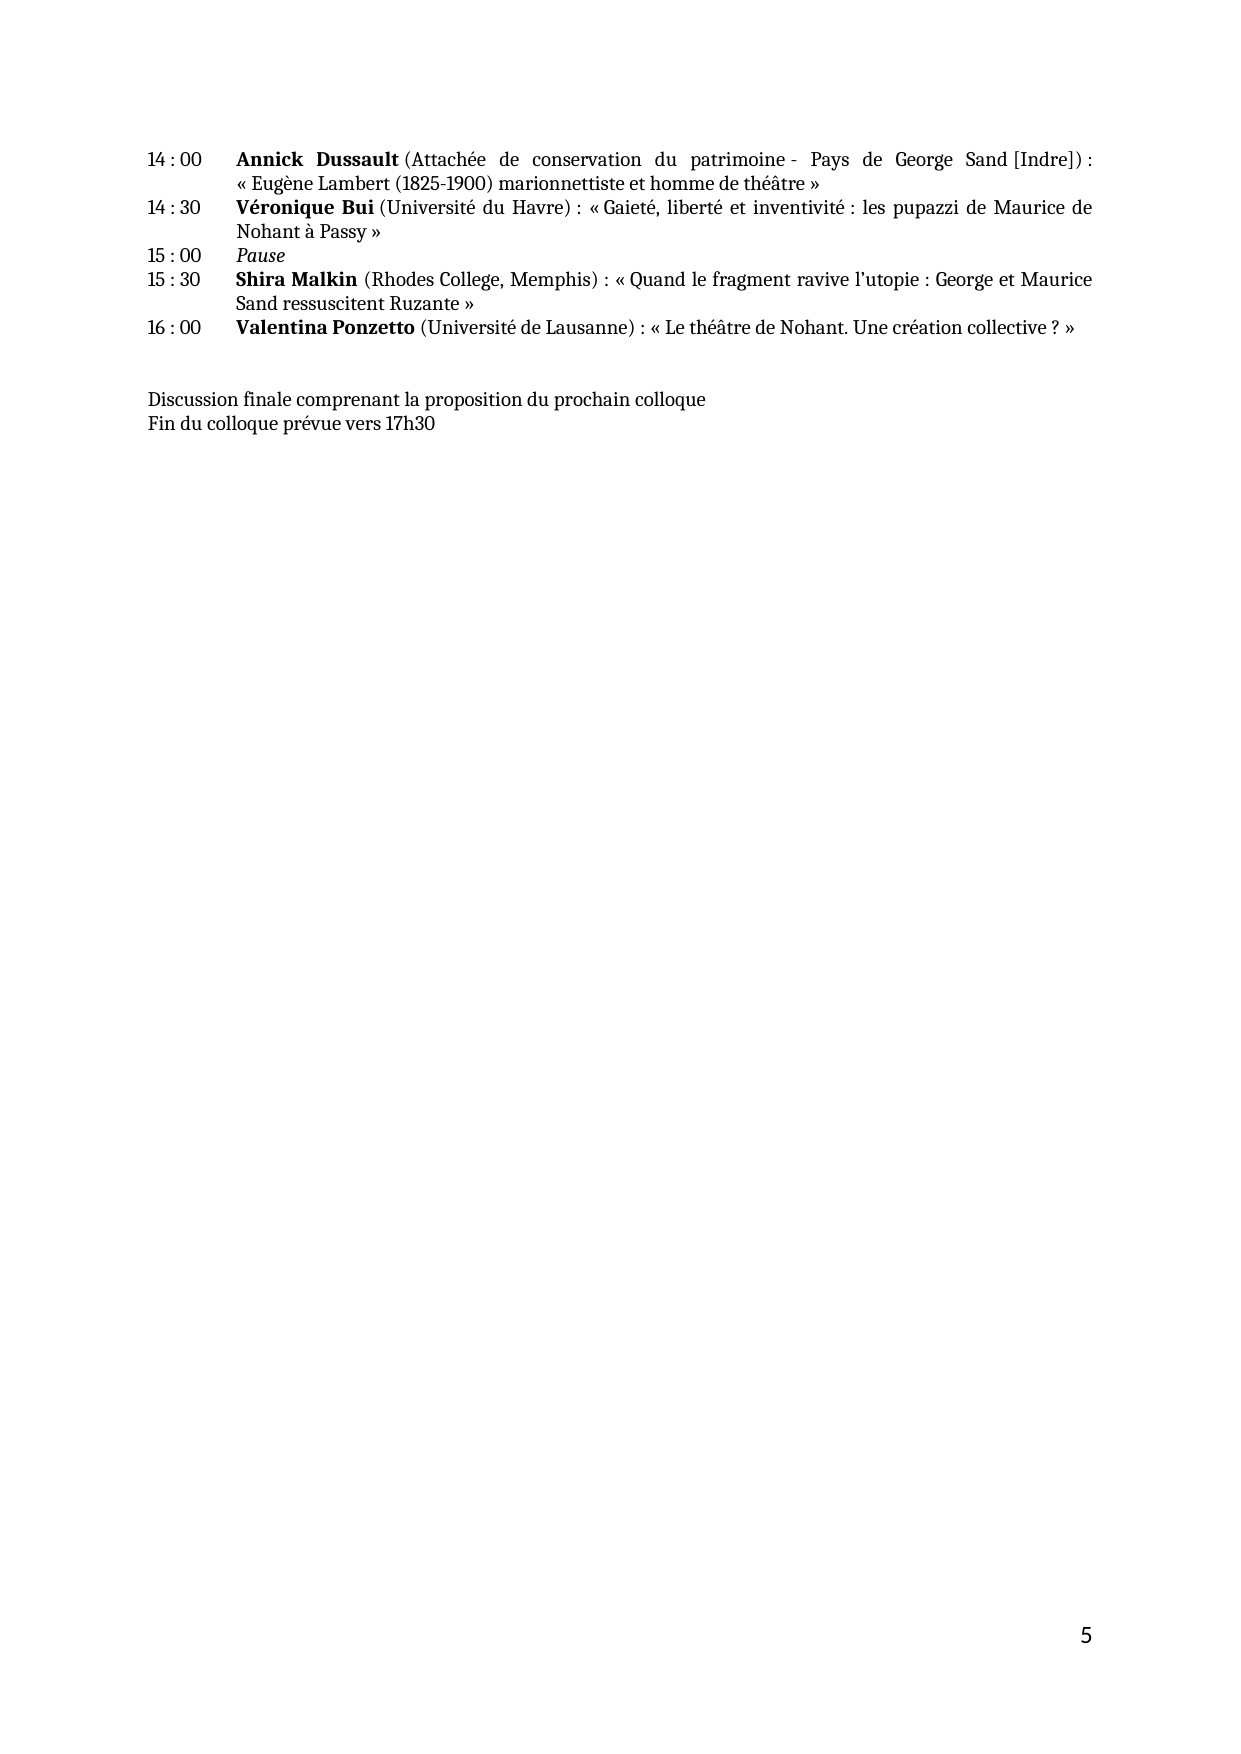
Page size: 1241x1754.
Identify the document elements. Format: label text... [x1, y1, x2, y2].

list Fin du colloque prévue vers 17h30 [148, 411, 1093, 435]
list 15 : 30 Shira Malkin (Rhodes College, Memphis) : « Quand le fragment ravive l’utopie : George et Maurice Sand ressuscitent Ruzante » [148, 267, 1093, 315]
list 16 : 00 Valentina Ponzetto (Université de Lausanne) : « Le théâtre de Nohant. Une création collective ? » [148, 315, 1093, 339]
list Discussion finale comprenant la proposition du prochain colloque [148, 387, 1093, 411]
list 14 : 00 Annick Dussault (Attachée de conservation du patrimoine - Pays de George Sand [Indre]) : « Eugène Lambert (1825-1900) marionnettiste et homme de théâtre » [148, 148, 1093, 196]
list 15 : 00 Pause [148, 243, 1093, 267]
list 14 : 30 Véronique Bui (Université du Havre) : « Gaieté, liberté et inventivité : les pupazzi de Maurice de Nohant à Passy » [148, 196, 1093, 243]
